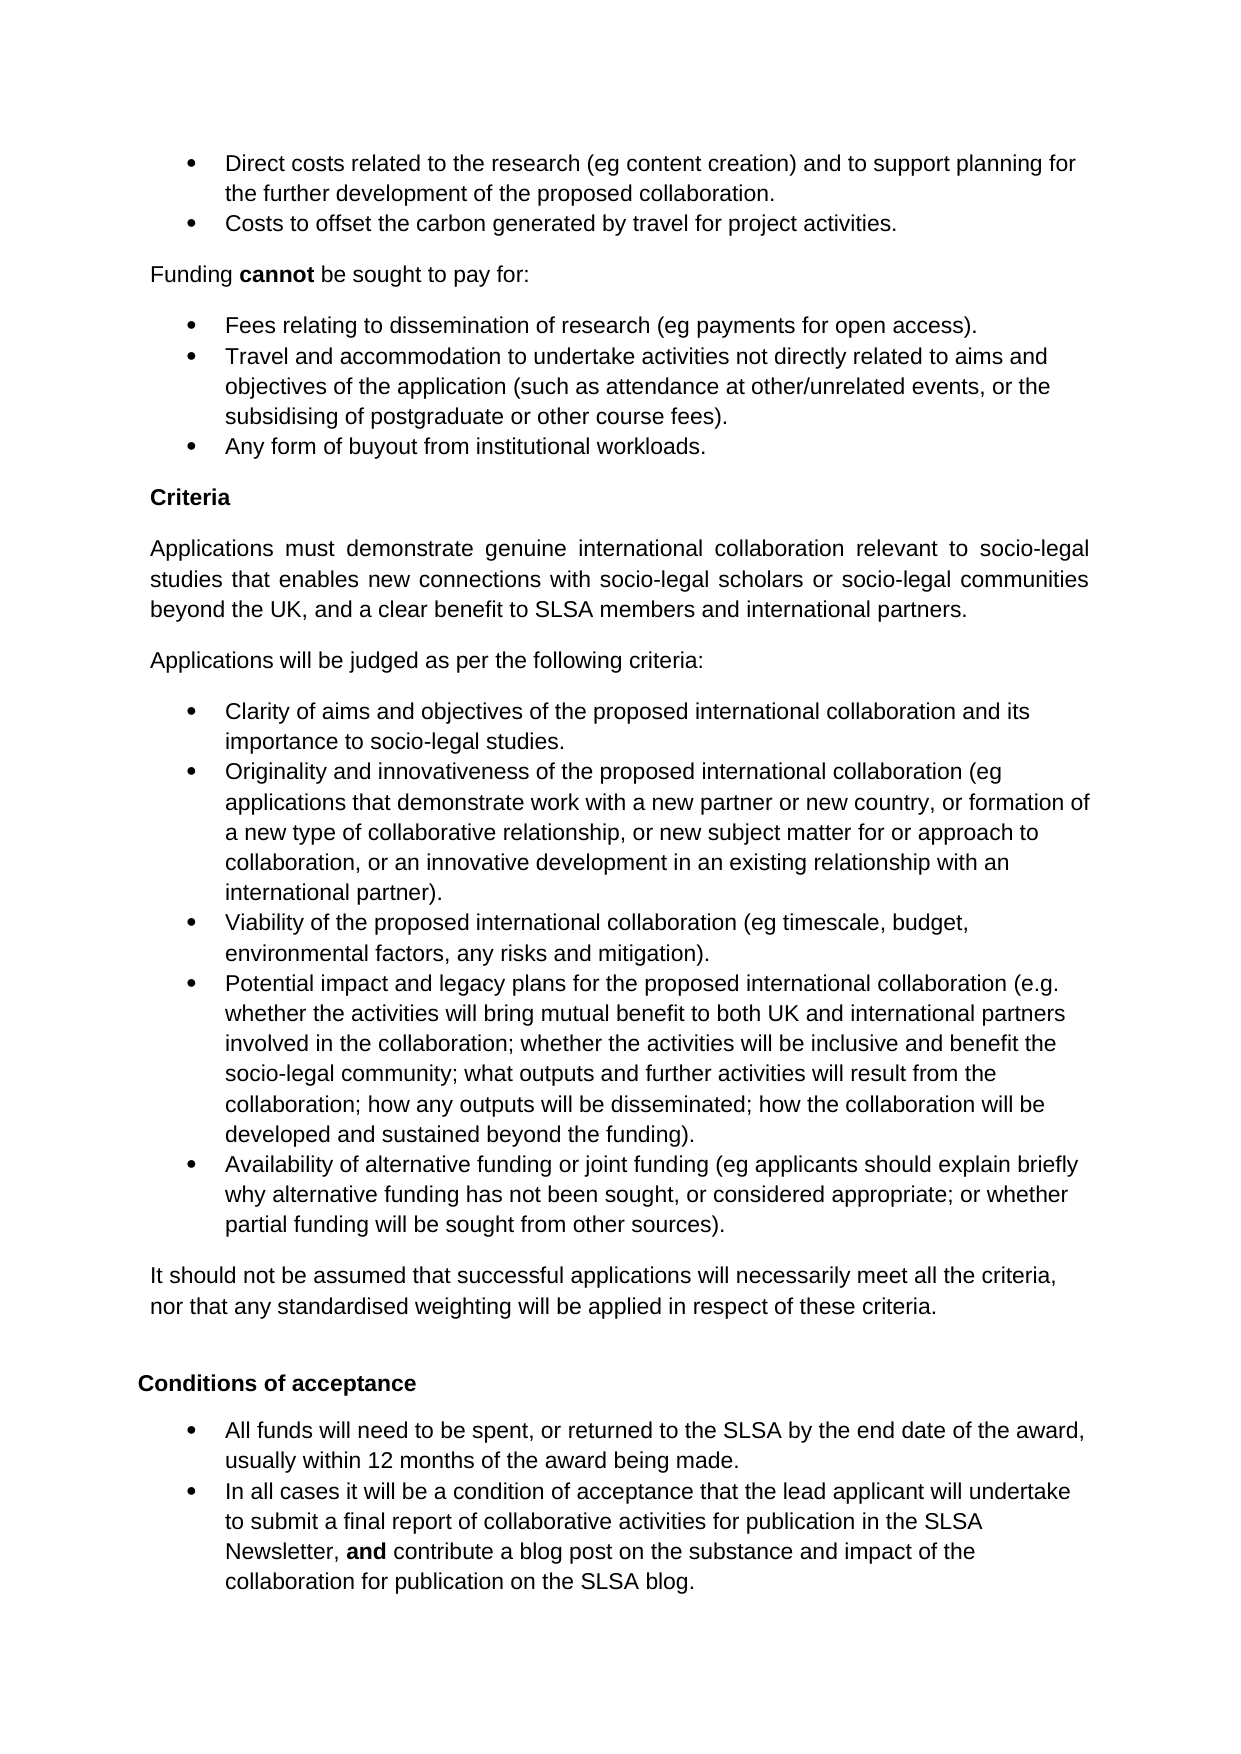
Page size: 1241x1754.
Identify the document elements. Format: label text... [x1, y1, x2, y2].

list Travel and accommodation to undertake activities not directly related to aims and objectives of the application (such as attendance at other/unrelated events, or the subsidising of postgraduate or other course fees). [187, 343, 1090, 429]
list In all cases it will be a condition of acceptance that the lead applicant will undertake to submit a final report of collaborative activities for publication in the SLSA Newsletter, and contribute a blog post on the substance and impact of the collaboration for publication on the SLSA blog. [187, 1478, 1090, 1595]
list Originality and innovativeness of the proposed international collaboration (eg applications that demonstrate work with a new partner or new country, or formation of a new type of collaborative relationship, or new subject matter for or approach to collaboration, or an innovative development in an existing relationship with an international partner). [187, 758, 1090, 906]
text Criteria [150, 484, 1090, 511]
list Clarity of aims and objectives of the proposed international collaboration and its importance to socio-legal studies. [187, 698, 1090, 754]
list Costs to offset the carbon generated by travel for project activities. [187, 210, 1090, 237]
list Direct costs related to the research (eg content creation) and to support planning for the further development of the proposed collaboration. [187, 150, 1090, 207]
list Fees relating to dissemination of research (eg payments for open access). [187, 312, 1090, 339]
list Any form of buyout from institutional workloads. [187, 433, 1090, 460]
list Potential impact and legacy plans for the proposed international collaboration (e.g. whether the activities will bring mutual benefit to both UK and international partners involved in the collaboration; whether the activities will be inclusive and benefit the socio-legal community; what outputs and further activities will result from the collaboration; how any outputs will be disseminated; how the collaboration will be developed and sustained beyond the funding). [187, 970, 1090, 1147]
list Availability of alternative funding or joint funding (eg applicants should explain briefly why alternative funding has not been sought, or considered appropriate; or whether partial funding will be sought from other sources). [187, 1151, 1090, 1238]
text Applications will be judged as per the following criteria: [150, 647, 1090, 673]
list All funds will need to be spent, or returned to the SLSA by the end date of the award, usually within 12 months of the award being made. [187, 1417, 1090, 1474]
text Applications must demonstrate genuine international collaboration relevant to socio-legal studies that enables new connections with socio-legal scholars or socio-legal communities beyond the UK, and a clear benefit to SLSA members and international partners. [150, 535, 1090, 622]
text Funding cannot be sought to pay for: [150, 261, 1090, 288]
list Viability of the proposed international collaboration (eg timescale, budget, environmental factors, any risks and mitigation). [187, 909, 1090, 966]
text Conditions of acceptance [138, 1370, 1079, 1396]
text It should not be assumed that successful applications will necessarily meet all the criteria, nor that any standardised weighting will be applied in respect of these criteria. [150, 1262, 1090, 1319]
